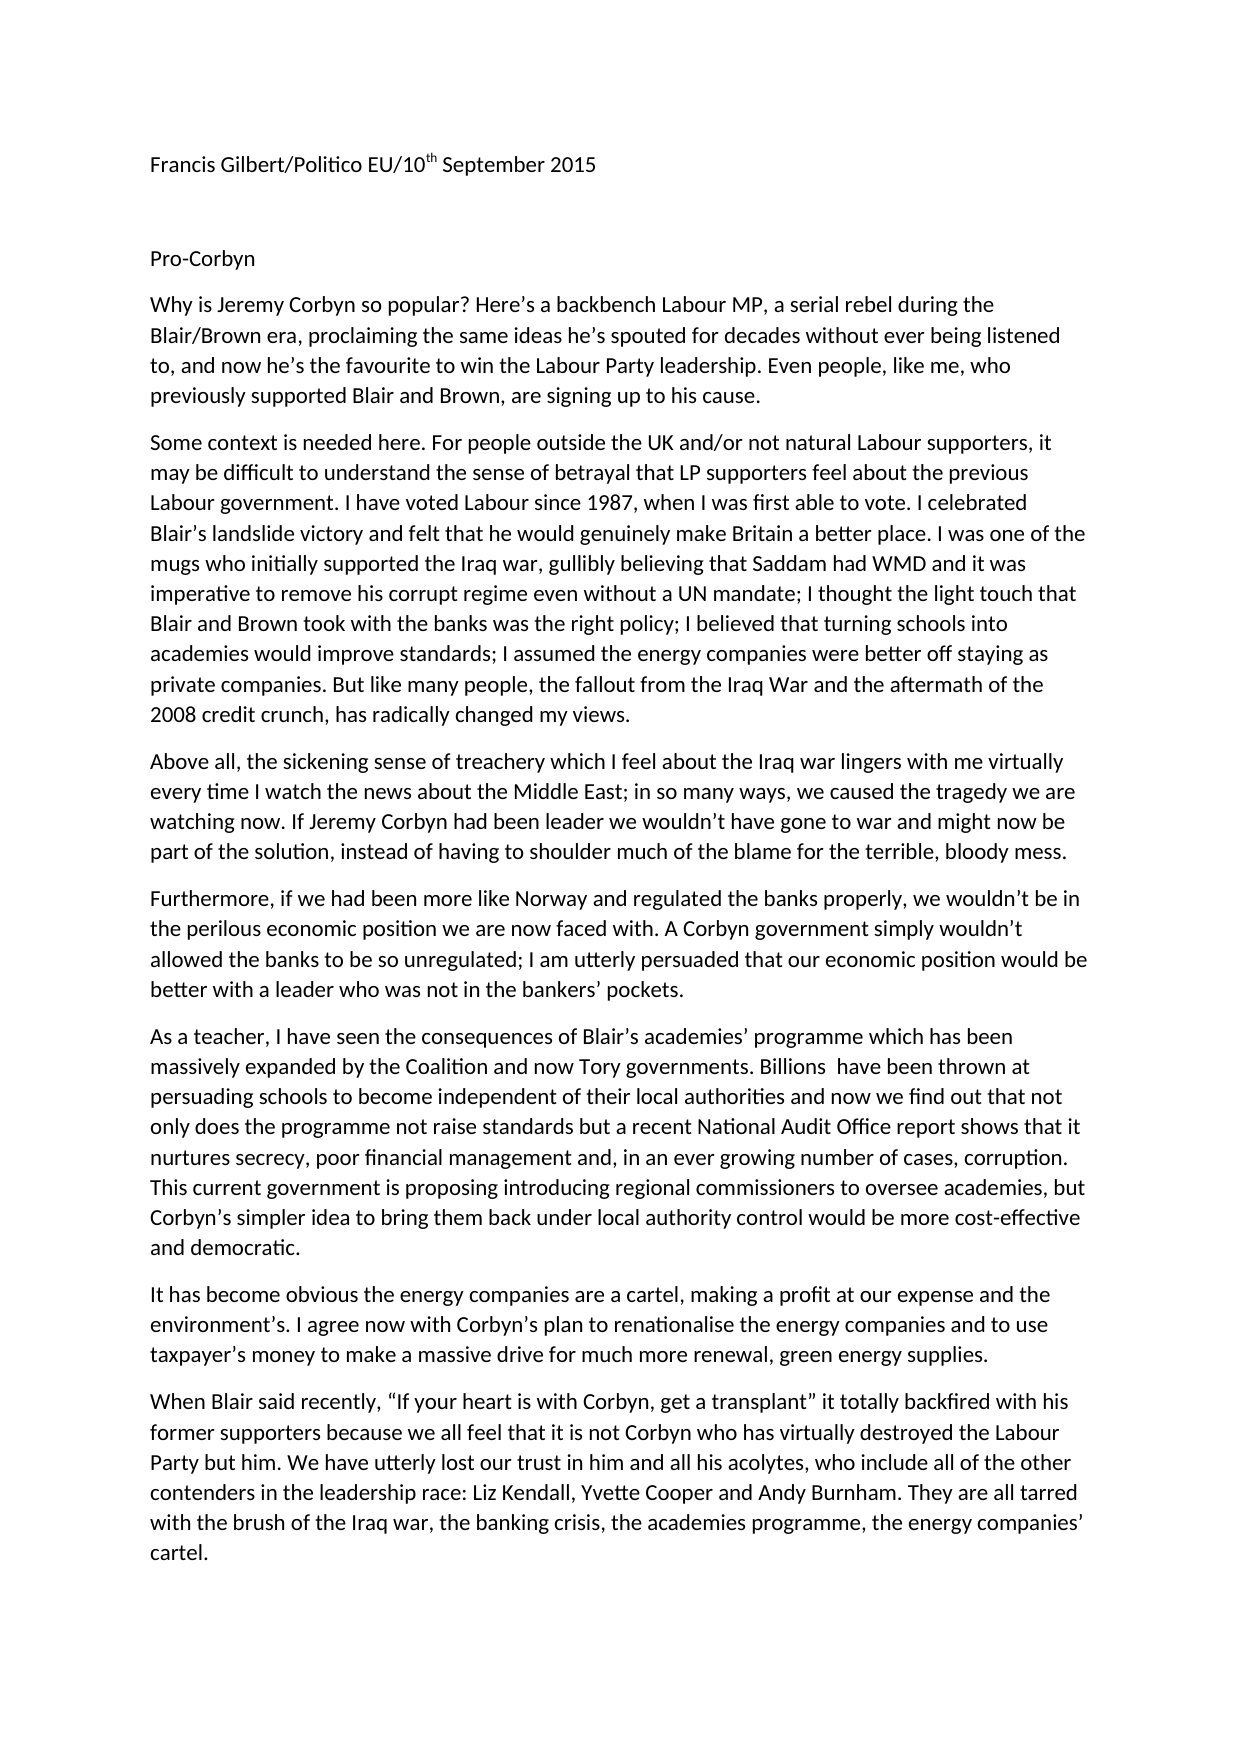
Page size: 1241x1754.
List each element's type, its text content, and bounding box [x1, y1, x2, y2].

text As a teacher, I have seen the consequences of Blair’s academies’ programme which has been massively expanded by the Coalition and now Tory governments. Billions have been thrown at persuading schools to become independent of their local authorities and now we find out that not only does the programme not raise standards but a recent National Audit Office report shows that it nurtures secrecy, poor financial management and, in an ever growing number of cases, corruption. This current government is proposing introducing regional commissioners to oversee academies, but Corbyn’s simpler idea to bring them back under local authority control would be more cost-effective and democratic. [150, 1022, 1090, 1261]
text Above all, the sickening sense of treachery which I feel about the Iraq war lingers with me virtually every time I watch the news about the Middle East; in so many ways, we caused the tragedy we are watching now. If Jeremy Corbyn had been leader we wouldn’t have gone to war and might now be part of the solution, instead of having to shoulder much of the blame for the terrible, bloody mess. [150, 747, 1090, 866]
text When Blair said recently, “If your heart is with Corbyn, get a transplant” it totally backfired with his former supporters because we all feel that it is not Corbyn who has virtually destroyed the Labour Party but him. We have utterly lost our trust in him and all his acolytes, who include all of the other contenders in the leadership race: Liz Kendall, Yvette Cooper and Andy Burnham. They are all tarred with the brush of the Iraq war, the banking crisis, the academies programme, the energy companies’ cartel. [150, 1387, 1090, 1567]
text Francis Gilbert/Politico EU/10th September 2015 [150, 150, 1090, 178]
text Furthermore, if we had been more like Norway and regulated the banks properly, we wouldn’t be in the perilous economic position we are now faced with. A Corbyn government simply wouldn’t allowed the banks to be so unregulated; I am utterly persuaded that our economic position would be better with a leader who was not in the bankers’ pockets. [150, 884, 1090, 1003]
text It has become obvious the energy companies are a cartel, making a profit at our expense and the environment’s. I agree now with Corbyn’s plan to renationalise the energy companies and to use taxpayer’s money to make a massive drive for much more renewal, green energy supplies. [150, 1280, 1090, 1369]
text Why is Jeremy Corbyn so popular? Here’s a backbench Labour MP, a serial rebel during the Blair/Brown era, proclaiming the same ideas he’s spouted for decades without ever being listened to, and now he’s the favourite to win the Labour Party leadership. Even people, like me, who previously supported Blair and Brown, are signing up to his cause. [150, 291, 1090, 409]
text Some context is needed here. For people outside the UK and/or not natural Labour supporters, it may be difficult to understand the sense of betrayal that LP supporters feel about the previous Labour government. I have voted Labour since 1987, when I was first able to vote. I celebrated Blair’s landslide victory and felt that he would genuinely make Britain a better place. I was one of the mugs who initially supported the Iraq war, gullibly believing that Saddam had WMD and it was imperative to remove his corrupt regime even without a UN mandate; I thought the light touch that Blair and Brown took with the banks was the right policy; I believed that turning schools into academies would improve standards; I assumed the energy companies were better off staying as private companies. But like many people, the fallout from the Iraq War and the aftermath of the 2008 credit crunch, has radically changed my views. [150, 428, 1090, 728]
text Pro-Corbyn [150, 244, 1090, 272]
